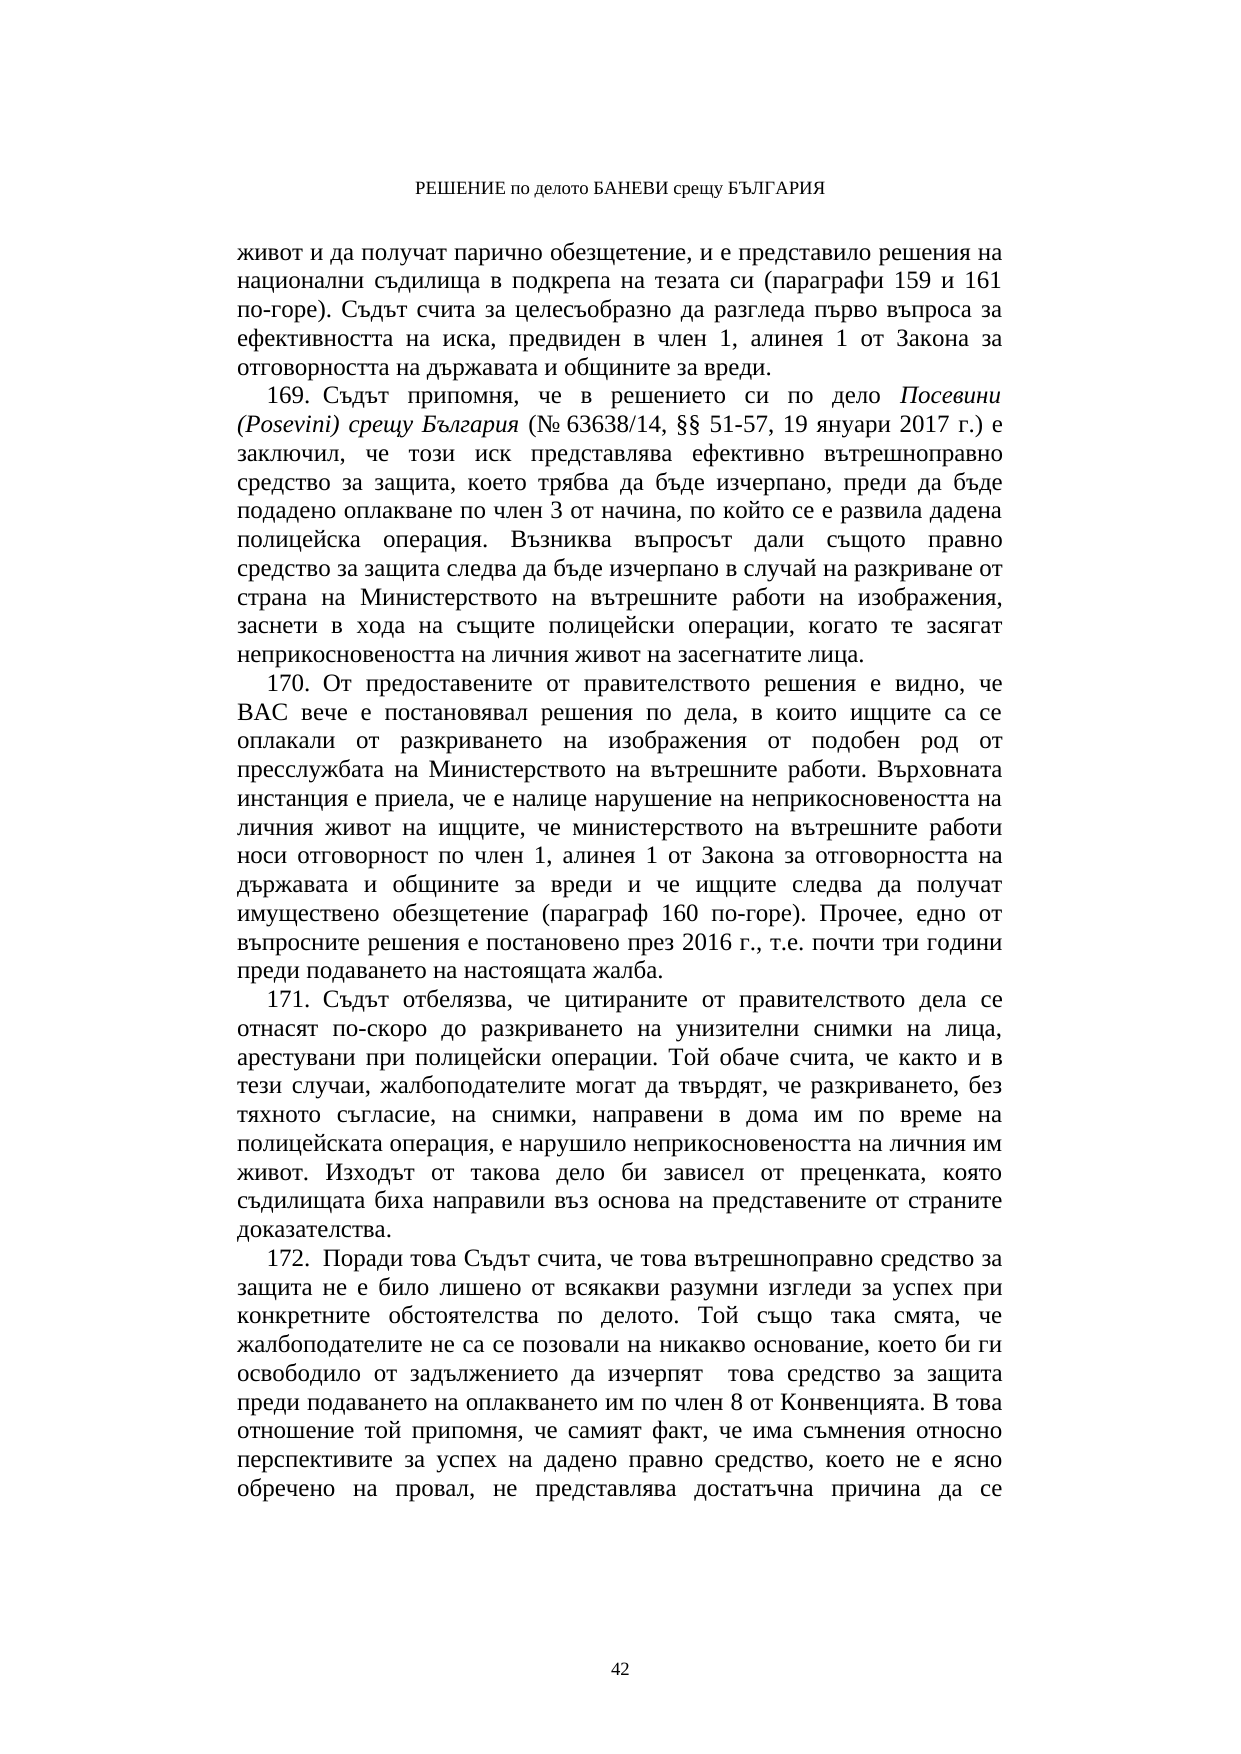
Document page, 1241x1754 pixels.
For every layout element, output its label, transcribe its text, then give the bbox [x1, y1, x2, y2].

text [237, 1243, 1003, 1502]
text 170. От предоставените от правителството решения е видно, че ВАС вече е постановявал решения по дела, в които ищците са се оплакали от разкриването на изображения от подобен род от пресслужбата на Министерството на вътрешните работи. Върховната инстанция е приела, че е налице нарушение на неприкосновеността на личния живот на ищците, че министерството на вътрешните работи носи отговорност по член 1, алинея 1 от Закона за отговорността на държавата и общините за вреди и че ищците следва да получат имуществено обезщетение (параграф 160 по-горе). Прочее, едно от въпросните решения е постановено през 2016 г., т.е. почти три години преди подаването на настоящата жалба. [237, 668, 1003, 984]
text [237, 237, 1003, 381]
text 169. Съдът припомня, че в решението си по дело Посевини (Posevini) срещу България (№ 63638/14, §§ 51-57, 19 януари 2017 г.) е заключил, че този иск представлява ефективно вътрешноправно средство за защита, което трябва да бъде изчерпано, преди да бъде подадено оплакване по член 3 от начина, по който се е развила дадена полицейска операция. Възниква въпросът дали същото правно средство за защита следва да бъде изчерпано в случай на разкриване от страна на Министерството на вътрешните работи на изображения, заснети в хода на същите полицейски операции, когато те засягат неприкосновеността на личния живот на засегнатите лица. [237, 381, 1003, 668]
text 171. Съдът отбелязва, че цитираните от правителството дела се отнасят по-скоро до разкриването на унизителни снимки на лица, арестувани при полицейски операции. Той обаче счита, че както и в тези случаи, жалбоподателите могат да твърдят, че разкриването, без тяхното съгласие, на снимки, направени в дома им по време на полицейската операция, е нарушило неприкосновеността на личния им живот. Изходът от такова дело би зависел от преценката, която съдилищата биха направили въз основа на представените от страните доказателства. [237, 984, 1003, 1243]
